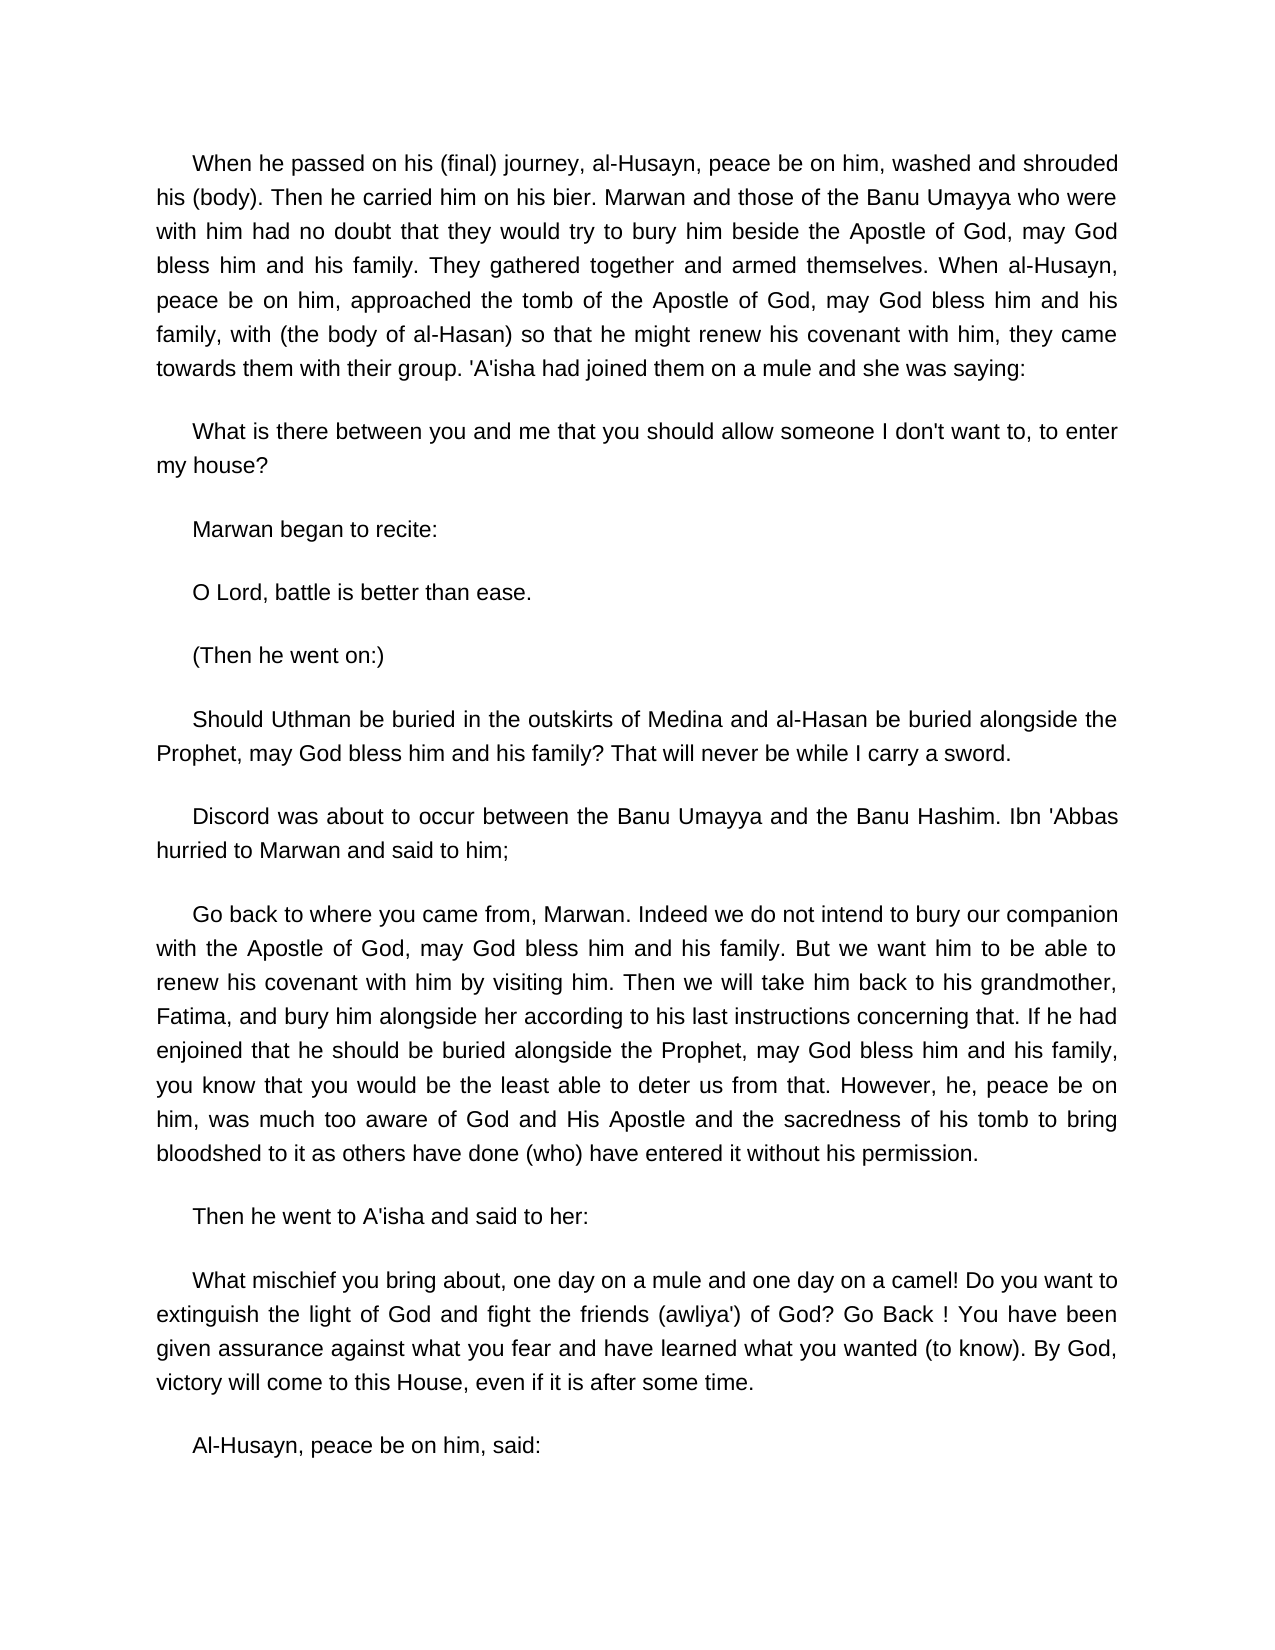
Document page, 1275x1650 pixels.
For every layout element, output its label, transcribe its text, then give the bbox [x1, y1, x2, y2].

text What is there between you and me that you should allow someone I don't want to, to enter my house? [156, 418, 1119, 479]
text What mischief you bring about, one day on a mule and one day on a camel! Do you want to extinguish the light of God and fight the friends (awliya') of God? Go Back ! You have been given assurance against what you fear and have learned what you wanted (to know). By God, victory will come to this House, even if it is after some time. [156, 1267, 1119, 1396]
text Go back to where you came from, Marwan. Indeed we do not intend to bury our companion with the Apostle of God, may God bless him and his family. But we want him to be able to renew his covenant with him by visiting him. Then we will take him back to his grandmother, Fatima, and bury him alongside her according to his last instructions concerning that. If he had enjoined that he should be buried alongside the Prophet, may God bless him and his family, you know that you would be the least able to deter us from that. However, he, peace be on him, was much too aware of God and His Apostle and the sacredness of his tomb to bring bloodshed to it as others have done (who) have entered it without his permission. [156, 901, 1119, 1166]
text Marwan began to recite: [156, 516, 1119, 542]
text When he passed on his (final) journey, al-Husayn, peace be on him, washed and shrouded his (body). Then he carried him on his bier. Marwan and those of the Banu Umayya who were with him had no doubt that they would try to bury him beside the Apostle of God, may God bless him and his family. They gathered together and armed themselves. When al-Husayn, peace be on him, approached the tomb of the Apostle of God, may God bless him and his family, with (the body of al-Hasan) so that he might renew his covenant with him, they came towards them with their group. 'A'isha had joined them on a mule and she was saying: [156, 150, 1119, 381]
text Al-Husayn, peace be on him, said: [156, 1432, 1119, 1459]
text O Lord, battle is better than ease. [156, 579, 1119, 606]
text Then he went to A'isha and said to her: [156, 1203, 1119, 1230]
text (Then he went on:) [156, 642, 1119, 669]
text Should Uthman be buried in the outskirts of Medina and al-Hasan be buried alongside the Prophet, may God bless him and his family? That will never be while I carry a sword. [156, 706, 1119, 766]
text Discord was about to occur between the Banu Umayya and the Banu Hashim. Ibn 'Abbas hurried to Marwan and said to him; [156, 803, 1119, 864]
